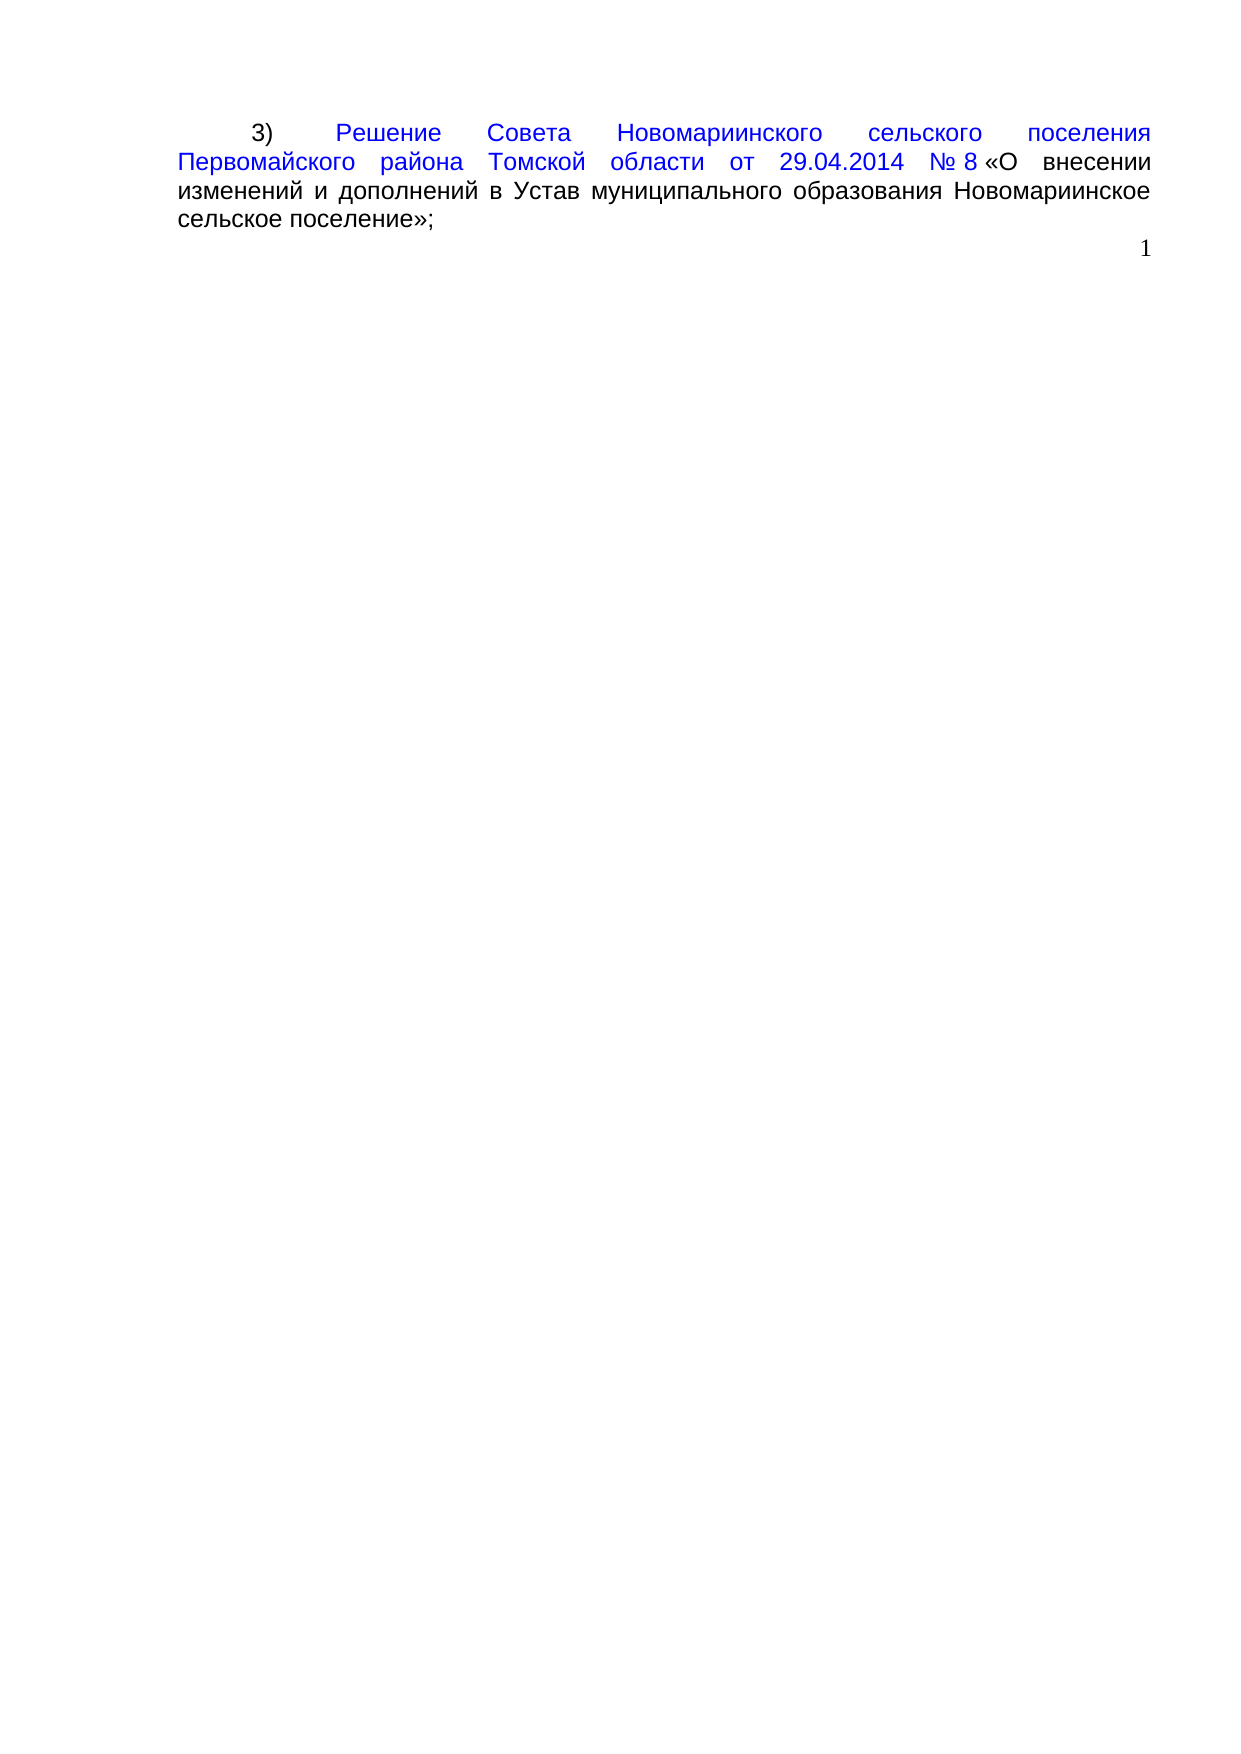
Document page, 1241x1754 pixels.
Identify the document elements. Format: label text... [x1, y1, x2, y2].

text 3) Решение Совета Новомариинского сельского поселения Первомайского района Томской области от 29.04.2014 № 8 «О внесении изменений и дополнений в Устав муниципального образования Новомариинское сельское поселение»; [177, 118, 1152, 233]
text 1 [177, 233, 1152, 262]
